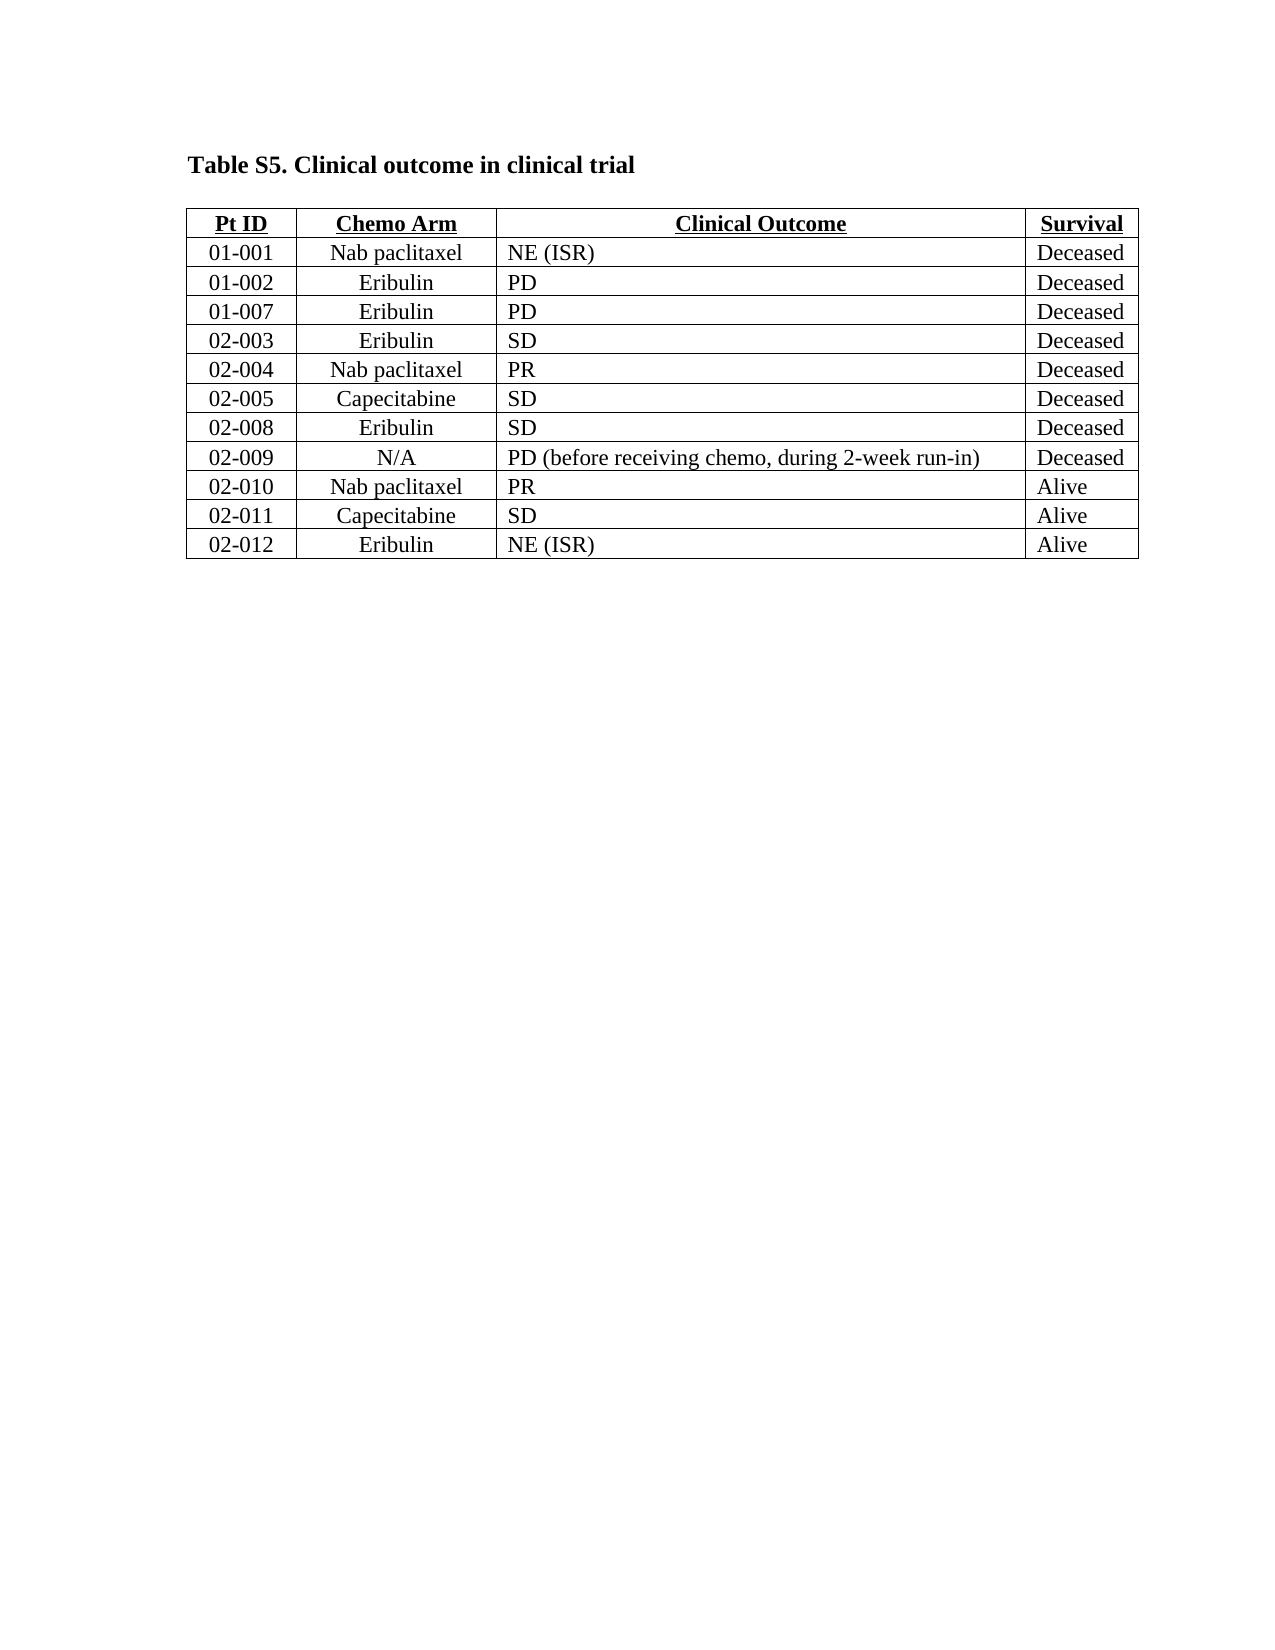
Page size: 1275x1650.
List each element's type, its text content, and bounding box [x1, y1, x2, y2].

table_cell Deceased [1026, 267, 1138, 295]
table_cell SD [497, 413, 1025, 441]
table_cell Capecitabine [297, 500, 496, 528]
table_cell 02-009 [187, 442, 296, 470]
table_cell NE (ISR) [497, 238, 1025, 266]
table_cell 02-012 [187, 529, 296, 557]
table_cell Eribulin [297, 325, 496, 353]
table_cell PR [497, 471, 1025, 499]
table_cell Eribulin [297, 529, 496, 557]
text Table S5. Clinical outcome in clinical trial [187, 150, 1087, 179]
table_cell Deceased [1026, 296, 1138, 324]
table_cell 02-011 [187, 500, 296, 528]
table_cell Deceased [1026, 354, 1138, 382]
table_cell Deceased [1026, 325, 1138, 353]
table_cell 01-007 [187, 296, 296, 324]
table_cell Deceased [1026, 384, 1138, 412]
table_cell Capecitabine [297, 384, 496, 412]
table_cell Deceased [1026, 413, 1138, 441]
table_cell PD [497, 267, 1025, 295]
table_cell NE (ISR) [497, 529, 1025, 557]
table_cell PD (before receiving chemo, during 2-week run-in) [497, 442, 1025, 470]
table_header Chemo Arm [297, 209, 496, 237]
table_cell 01-002 [187, 267, 296, 295]
table_cell 02-005 [187, 384, 296, 412]
table_cell SD [497, 500, 1025, 528]
table_cell Eribulin [297, 296, 496, 324]
table_cell 02-008 [187, 413, 296, 441]
table_cell 01-001 [187, 238, 296, 266]
table_cell Nab paclitaxel [297, 354, 496, 382]
table_cell Eribulin [297, 413, 496, 441]
table_cell Alive [1026, 471, 1138, 499]
table_cell SD [497, 384, 1025, 412]
table_cell Nab paclitaxel [297, 238, 496, 266]
table_cell Deceased [1026, 442, 1138, 470]
table_cell Deceased [1026, 238, 1138, 266]
table_cell Alive [1026, 500, 1138, 528]
table_cell PR [497, 354, 1025, 382]
table_cell Alive [1026, 529, 1138, 557]
table_cell 02-004 [187, 354, 296, 382]
table_cell Nab paclitaxel [297, 471, 496, 499]
table_cell 02-003 [187, 325, 296, 353]
table_cell PD [497, 296, 1025, 324]
table_cell SD [497, 325, 1025, 353]
table_cell N/A [297, 442, 496, 470]
table_header Survival [1026, 209, 1138, 237]
table_header Clinical Outcome [497, 209, 1025, 237]
table_header Pt ID [187, 209, 296, 237]
table_cell 02-010 [187, 471, 296, 499]
table_cell Eribulin [297, 267, 496, 295]
